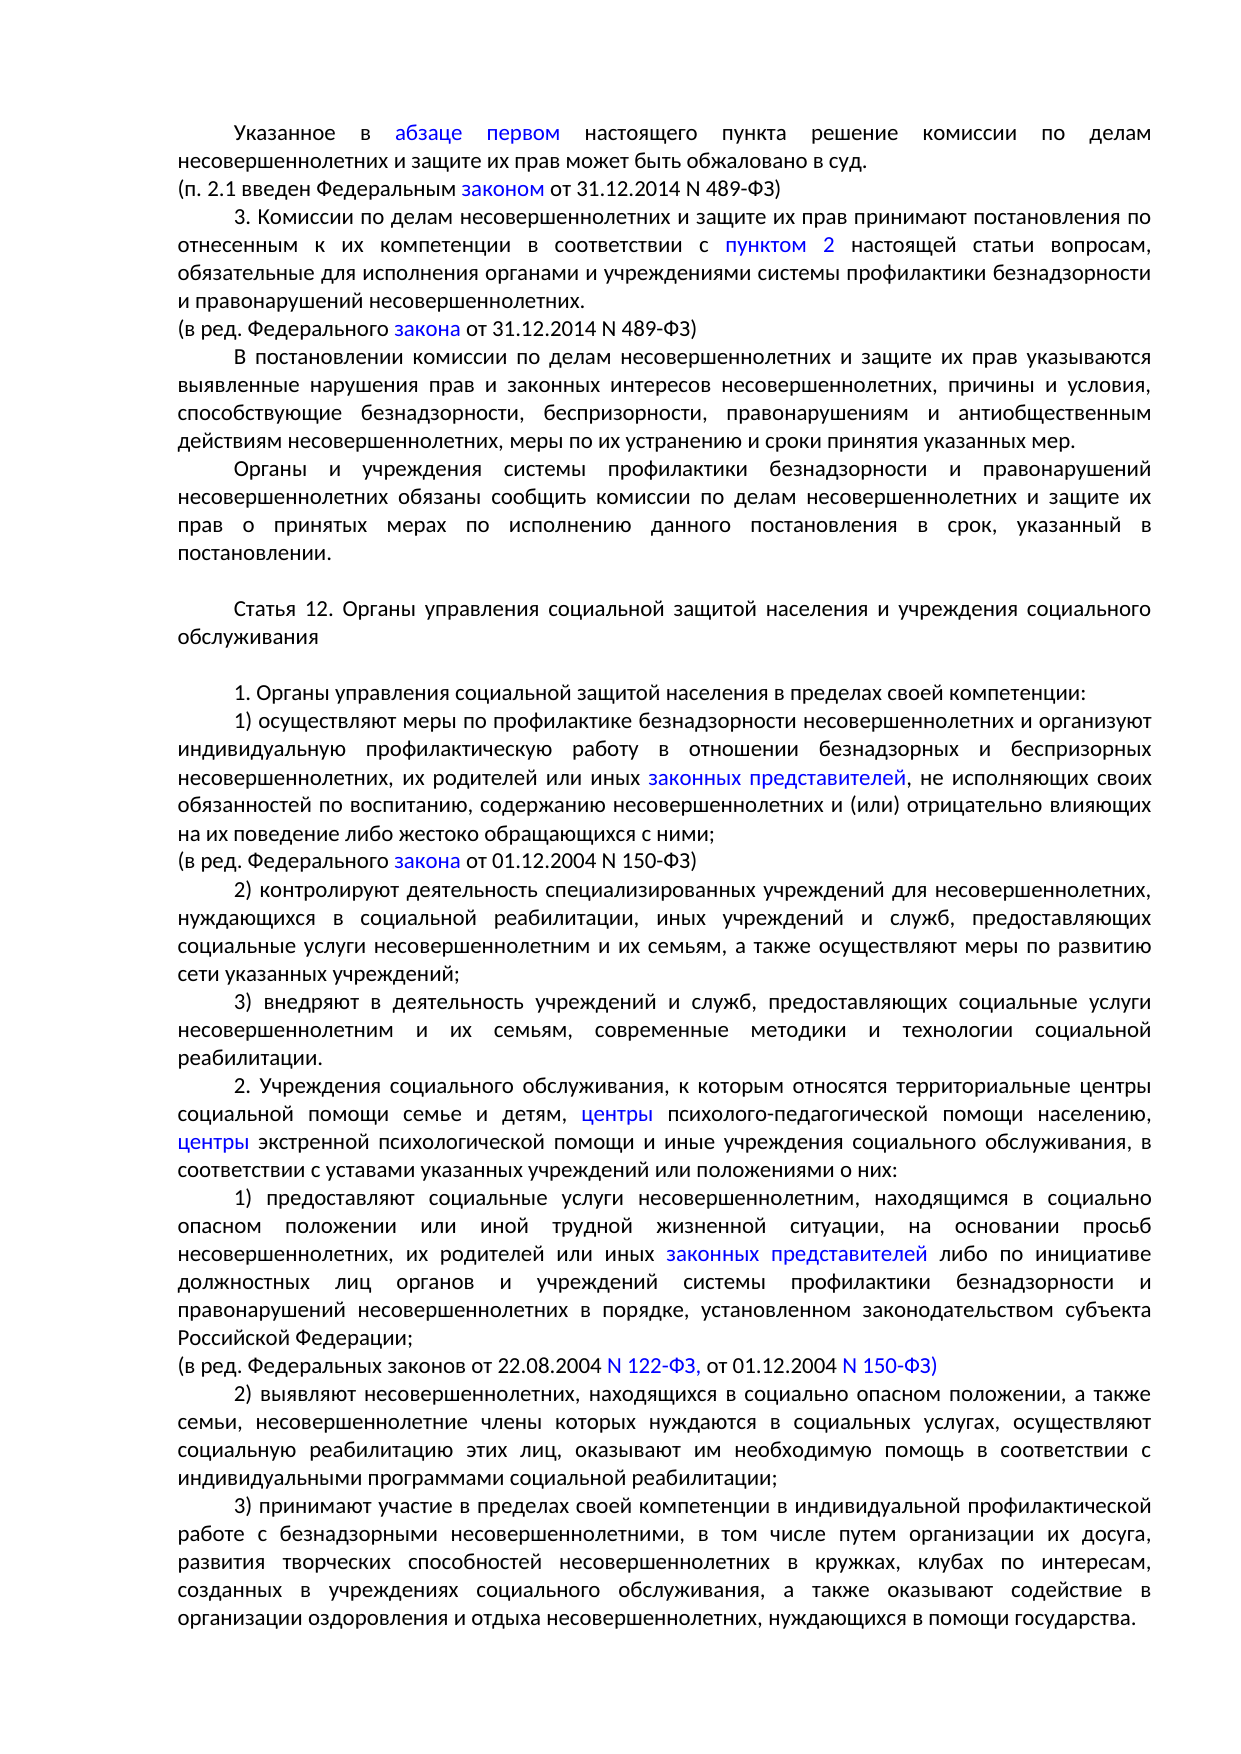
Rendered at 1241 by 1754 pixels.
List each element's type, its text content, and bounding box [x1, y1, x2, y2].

text 1. Органы управления социальной защитой населения в пределах своей компетенции: [177, 678, 1152, 707]
text 1) осуществляют меры по профилактике безнадзорности несовершеннолетних и организуют индивидуальную профилактическую работу в отношении безнадзорных и беспризорных несовершеннолетних, их родителей или иных законных представителей, не исполняющих своих обязанностей по воспитанию, содержанию несовершеннолетних и (или) отрицательно влияющих на их поведение либо жестоко обращающихся с ними; [177, 707, 1152, 847]
text В постановлении комиссии по делам несовершеннолетних и защите их прав указываются выявленные нарушения прав и законных интересов несовершеннолетних, причины и условия, способствующие безнадзорности, беспризорности, правонарушениям и антиобщественным действиям несовершеннолетних, меры по их устранению и сроки принятия указанных мер. [177, 342, 1152, 454]
text 3. Комиссии по делам несовершеннолетних и защите их прав принимают постановления по отнесенным к их компетенции в соответствии с пунктом 2 настоящей статьи вопросам, обязательные для исполнения органами и учреждениями системы профилактики безнадзорности и правонарушений несовершеннолетних. [177, 202, 1152, 314]
text 3) внедряют в деятельность учреждений и служб, предоставляющих социальные услуги несовершеннолетним и их семьям, современные методики и технологии социальной реабилитации. [177, 987, 1152, 1071]
text (п. 2.1 введен Федеральным законом от 31.12.2014 N 489-ФЗ) [177, 174, 1152, 202]
text (в ред. Федерального закона от 31.12.2014 N 489-ФЗ) [177, 314, 1152, 342]
text (в ред. Федерального закона от 01.12.2004 N 150-ФЗ) [177, 847, 1152, 875]
text Статья 12. Органы управления социальной защитой населения и учреждения социального обслуживания [177, 594, 1152, 651]
text 2) выявляют несовершеннолетних, находящихся в социально опасном положении, а также семьи, несовершеннолетние члены которых нуждаются в социальных услугах, осуществляют социальную реабилитацию этих лиц, оказывают им необходимую помощь в соответствии с индивидуальными программами социальной реабилитации; [177, 1379, 1152, 1491]
text Органы и учреждения системы профилактики безнадзорности и правонарушений несовершеннолетних обязаны сообщить комиссии по делам несовершеннолетних и защите их прав о принятых мерах по исполнению данного постановления в срок, указанный в постановлении. [177, 454, 1152, 566]
text 1) предоставляют социальные услуги несовершеннолетним, находящимся в социально опасном положении или иной трудной жизненной ситуации, на основании просьб несовершеннолетних, их родителей или иных законных представителей либо по инициативе должностных лиц органов и учреждений системы профилактики безнадзорности и правонарушений несовершеннолетних в порядке, установленном законодательством субъекта Российской Федерации; [177, 1183, 1152, 1351]
text 3) принимают участие в пределах своей компетенции в индивидуальной профилактической работе с безнадзорными несовершеннолетними, в том числе путем организации их досуга, развития творческих способностей несовершеннолетних в кружках, клубах по интересам, созданных в учреждениях социального обслуживания, а также оказывают содействие в организации оздоровления и отдыха несовершеннолетних, нуждающихся в помощи государства. [177, 1491, 1152, 1631]
text 2. Учреждения социального обслуживания, к которым относятся территориальные центры социальной помощи семье и детям, центры психолого-педагогической помощи населению, центры экстренной психологической помощи и иные учреждения социального обслуживания, в соответствии с уставами указанных учреждений или положениями о них: [177, 1071, 1152, 1183]
text Указанное в абзаце первом настоящего пункта решение комиссии по делам несовершеннолетних и защите их прав может быть обжаловано в суд. [177, 118, 1152, 174]
text (в ред. Федеральных законов от 22.08.2004 N 122-ФЗ, от 01.12.2004 N 150-ФЗ) [177, 1351, 1152, 1379]
text 2) контролируют деятельность специализированных учреждений для несовершеннолетних, нуждающихся в социальной реабилитации, иных учреждений и служб, предоставляющих социальные услуги несовершеннолетним и их семьям, а также осуществляют меры по развитию сети указанных учреждений; [177, 875, 1152, 987]
